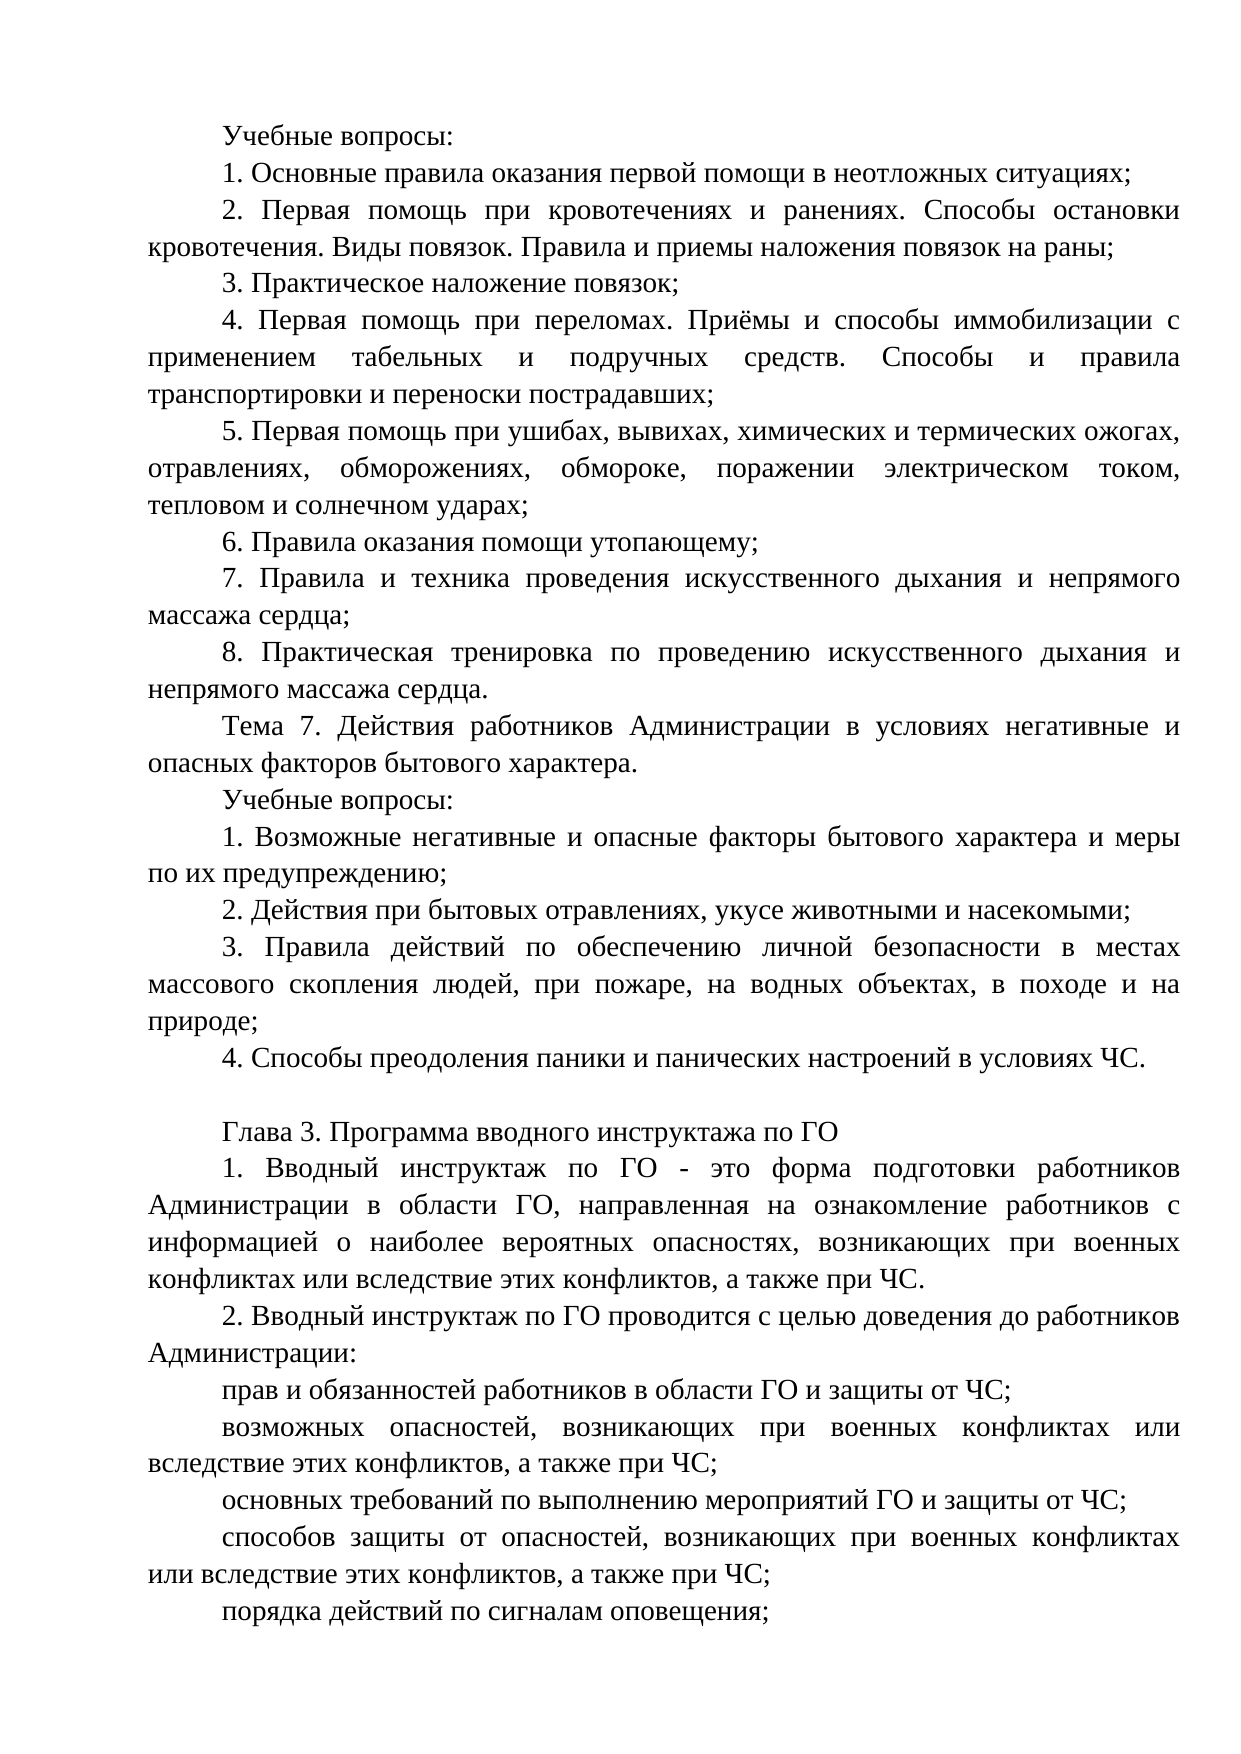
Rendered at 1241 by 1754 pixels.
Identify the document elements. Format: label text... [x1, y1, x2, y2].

text Учебные вопросы: [148, 118, 1181, 152]
text 8. Практическая тренировка по проведению искусственного дыхания и непрямого массажа сердца. [148, 634, 1181, 705]
text основных требований по выполнению мероприятий ГО и защиты от ЧС; [148, 1482, 1181, 1516]
text 5. Первая помощь при ушибах, вывихах, химических и термических ожогах, отравлениях, обморожениях, обмороке, поражении электрическом током, тепловом и солнечном ударах; [148, 413, 1181, 520]
text Учебные вопросы: [148, 782, 1181, 815]
text 3. Правила действий по обеспечению личной безопасности в местах массового скопления людей, при пожаре, на водных объектах, в походе и на природе; [148, 929, 1181, 1037]
text способов защиты от опасностей, возникающих при военных конфликтах или вследствие этих конфликтов, а также при ЧС; [148, 1519, 1181, 1590]
text 2. Вводный инструктаж по ГО проводится с целью доведения до работников Администрации: [148, 1298, 1181, 1368]
text 1. Возможные негативные и опасные факторы бытового характера и меры по их предупреждению; [148, 819, 1181, 889]
text 1. Вводный инструктаж по ГО - это форма подготовки работников Администрации в области ГО, направленная на ознакомление работников с информацией о наиболее вероятных опасностях, возникающих при военных конфликтах или вследствие этих конфликтов, а также при ЧС. [148, 1151, 1181, 1295]
text прав и обязанностей работников в области ГО и защиты от ЧС; [148, 1372, 1181, 1405]
text 7. Правила и техника проведения искусственного дыхания и непрямого массажа сердца; [148, 561, 1181, 631]
text 1. Основные правила оказания первой помощи в неотложных ситуациях; [148, 155, 1181, 188]
text 4. Первая помощь при переломах. Приёмы и способы иммобилизации с применением табельных и подручных средств. Способы и правила транспортировки и переноски пострадавших; [148, 302, 1181, 410]
text Глава 3. Программа вводного инструктажа по ГО [148, 1114, 1181, 1147]
text возможных опасностей, возникающих при военных конфликтах или вследствие этих конфликтов, а также при ЧС; [148, 1409, 1181, 1479]
text 3. Практическое наложение повязок; [148, 266, 1181, 299]
text Тема 7. Действия работников Администрации в условиях негативные и опасных факторов бытового характера. [148, 708, 1181, 778]
text 2. Первая помощь при кровотечениях и ранениях. Способы остановки кровотечения. Виды повязок. Правила и приемы наложения повязок на раны; [148, 192, 1181, 262]
text 4. Способы преодоления паники и панических настроений в условиях ЧС. [148, 1040, 1181, 1073]
text 2. Действия при бытовых отравлениях, укусе животными и насекомыми; [148, 892, 1181, 926]
text порядка действий по сигналам оповещения; [148, 1593, 1181, 1627]
text 6. Правила оказания помощи утопающему; [148, 524, 1181, 557]
